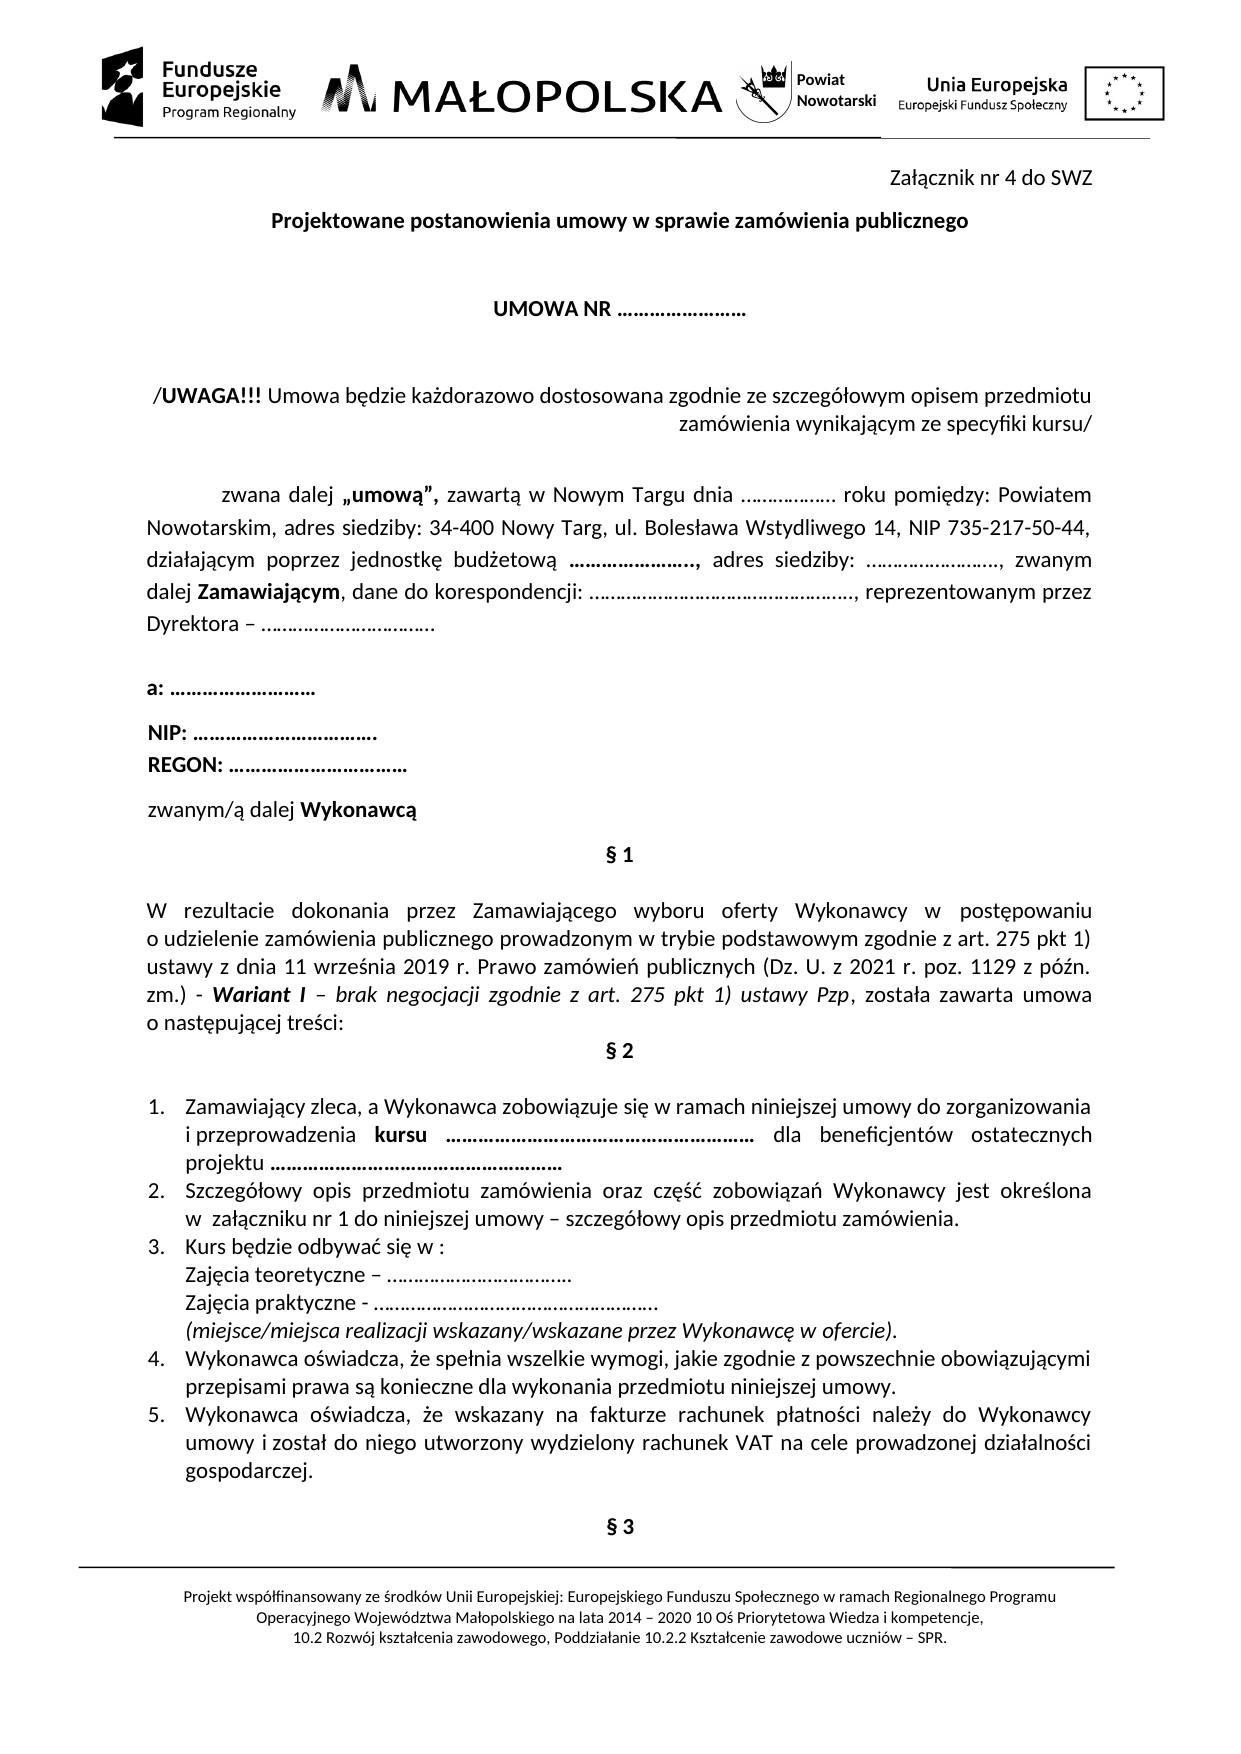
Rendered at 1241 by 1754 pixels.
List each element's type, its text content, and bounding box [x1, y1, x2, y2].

text § 1 [146, 840, 1093, 868]
list Szczegółowy opis przedmiotu zamówienia oraz część zobowiązań Wykonawcy jest określona w załączniku nr 1 do niniejszej umowy – szczegółowy opis przedmiotu zamówienia. [148, 1176, 1093, 1232]
text Zajęcia praktyczne - ……………………………………………… [185, 1288, 1093, 1316]
text (miejsce/miejsca realizacji wskazany/wskazane przez Wykonawcę w ofercie). [185, 1316, 1093, 1344]
text W rezultacie dokonania przez Zamawiającego wyboru oferty Wykonawcy w postępowaniu o udzielenie zamówienia publicznego prowadzonym w trybie podstawowym zgodnie z art. 275 pkt 1) ustawy z dnia 11 września 2019 r. Prawo zamówień publicznych (Dz. U. z 2021 r. poz. 1129 z późn. zm.) - Wariant I – brak negocjacji zgodnie z art. 275 pkt 1) ustawy Pzp, została zawarta umowa o następującej treści: [146, 896, 1093, 1036]
text Projektowane postanowienia umowy w sprawie zamówienia publicznego [148, 207, 1093, 235]
text a: ……………………… [146, 673, 1093, 702]
list Wykonawca oświadcza, że spełnia wszelkie wymogi, jakie zgodnie z powszechnie obowiązującymi przepisami prawa są konieczne dla wykonania przedmiotu niniejszej umowy. [148, 1344, 1093, 1400]
text UMOWA NR …………………… [148, 294, 1093, 322]
list Kurs będzie odbywać się w : [148, 1232, 1093, 1260]
text § 2 [146, 1036, 1093, 1064]
text /UWAGA!!! Umowa będzie każdorazowo dostosowana zgodnie ze szczegółowym opisem przedmiotu zamówienia wynikającym ze specyfiki kursu/ [148, 381, 1093, 437]
text NIP: ……………………………. REGON: …………………………… [148, 718, 1093, 778]
list Wykonawca oświadcza, że wskazany na fakturze rachunek płatności należy do Wykonawcy umowy i został do niego utworzony wydzielony rachunek VAT na cele prowadzonej działalności gospodarczej. [148, 1400, 1093, 1484]
picture [81, 26, 729, 147]
text Załącznik nr 4 do SWZ [148, 163, 1093, 191]
text zwana dalej „umową”, zawartą w Nowym Targu dnia ……………… roku pomiędzy: Powiatem Nowotarskim, adres siedziby: 34-400 Nowy Targ, ul. Bolesława Wstydliwego 14, NIP 735-217-50-44, działającym poprzez jednostkę budżetową ………………….., adres siedziby: ……………………., zwanym dalej Zamawiającym, dane do korespondencji: ………………………………………….., reprezentowanym przez Dyrektora – …………………………… [146, 480, 1093, 637]
text Zajęcia teoretyczne – …………………………….. [185, 1260, 1093, 1288]
text § 3 [148, 1512, 1093, 1540]
text zwanym/ą dalej Wykonawcą [148, 795, 1093, 823]
list Zamawiający zleca, a Wykonawca zobowiązuje się w ramach niniejszej umowy do zorganizowania i przeprowadzenia kursu ………………………………………………… dla beneficjentów ostatecznych projektu ……………………………………………… [148, 1092, 1093, 1176]
picture [881, 48, 1182, 138]
